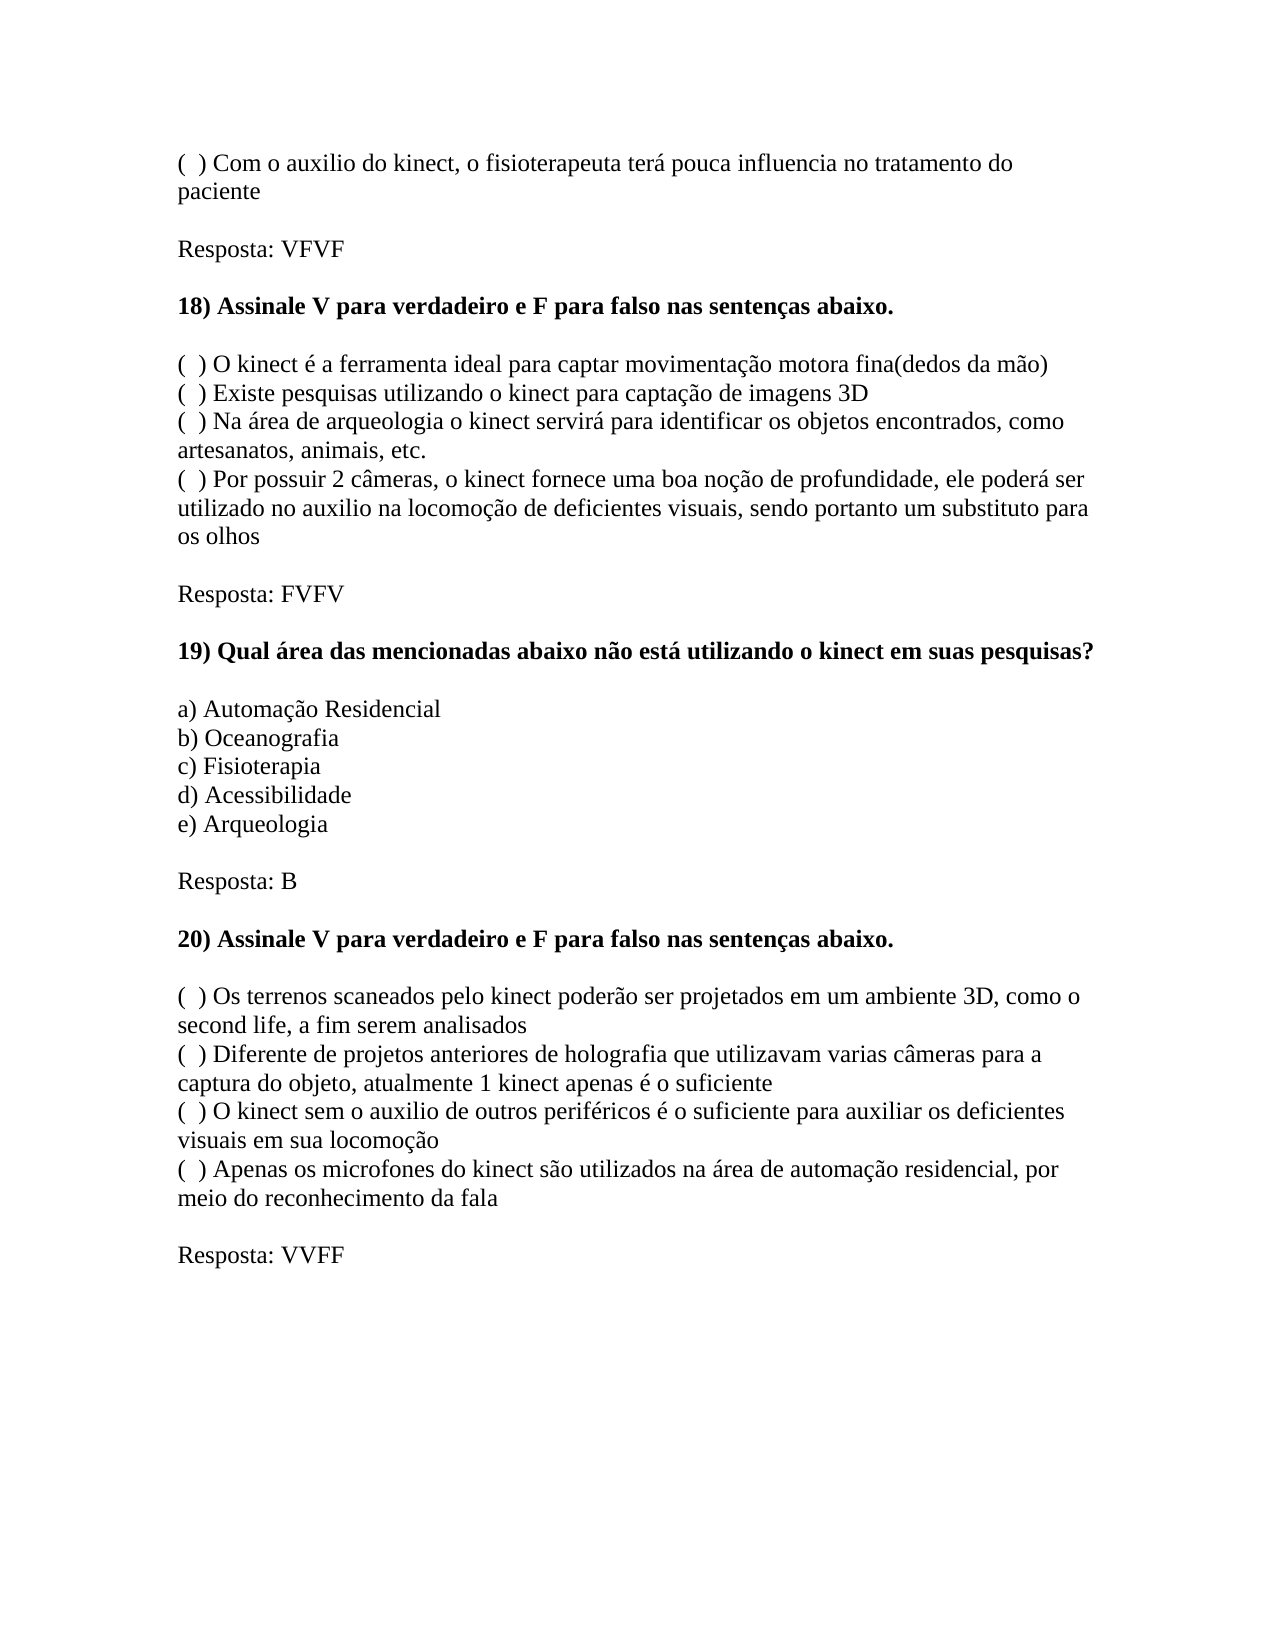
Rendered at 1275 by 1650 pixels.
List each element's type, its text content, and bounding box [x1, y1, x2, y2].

text b) Oceanografia [177, 723, 1098, 751]
text ( ) Diferente de projetos anteriores de holografia que utilizavam varias câmeras para a captura do objeto, atualmente 1 kinect apenas é o suficiente [177, 1039, 1098, 1096]
text Resposta: VVFF [177, 1240, 1098, 1269]
text a) Automação Residencial [177, 694, 1098, 723]
text ( ) O kinect é a ferramenta ideal para captar movimentação motora fina(dedos da mão) [177, 349, 1098, 378]
text Resposta: VFVF [177, 234, 1098, 263]
text 19) Qual área das mencionadas abaixo não está utilizando o kinect em suas pesquisas? [177, 636, 1098, 665]
text 18) Assinale V para verdadeiro e F para falso nas sentenças abaixo. [177, 291, 1098, 320]
text d) Acessibilidade [177, 780, 1098, 809]
text e) Arqueologia [177, 809, 1098, 838]
text ( ) Apenas os microfones do kinect são utilizados na área de automação residencial, por meio do reconhecimento da fala [177, 1154, 1098, 1211]
text ( ) O kinect sem o auxilio de outros periféricos é o suficiente para auxiliar os deficientes visuais em sua locomoção [177, 1096, 1098, 1154]
text Resposta: B [177, 866, 1098, 895]
text c) Fisioterapia [177, 751, 1098, 780]
text ( ) Com o auxilio do kinect, o fisioterapeuta terá pouca influencia no tratamento do paciente [177, 148, 1098, 205]
text ( ) Existe pesquisas utilizando o kinect para captação de imagens 3D [177, 378, 1098, 406]
text Resposta: FVFV [177, 579, 1098, 608]
text ( ) Os terrenos scaneados pelo kinect poderão ser projetados em um ambiente 3D, como o second life, a fim serem analisados [177, 981, 1098, 1039]
text ( ) Por possuir 2 câmeras, o kinect fornece uma boa noção de profundidade, ele poderá ser utilizado no auxilio na locomoção de deficientes visuais, sendo portanto um substituto para os olhos [177, 464, 1098, 550]
text 20) Assinale V para verdadeiro e F para falso nas sentenças abaixo. [177, 924, 1098, 953]
text ( ) Na área de arqueologia o kinect servirá para identificar os objetos encontrados, como artesanatos, animais, etc. [177, 406, 1098, 464]
